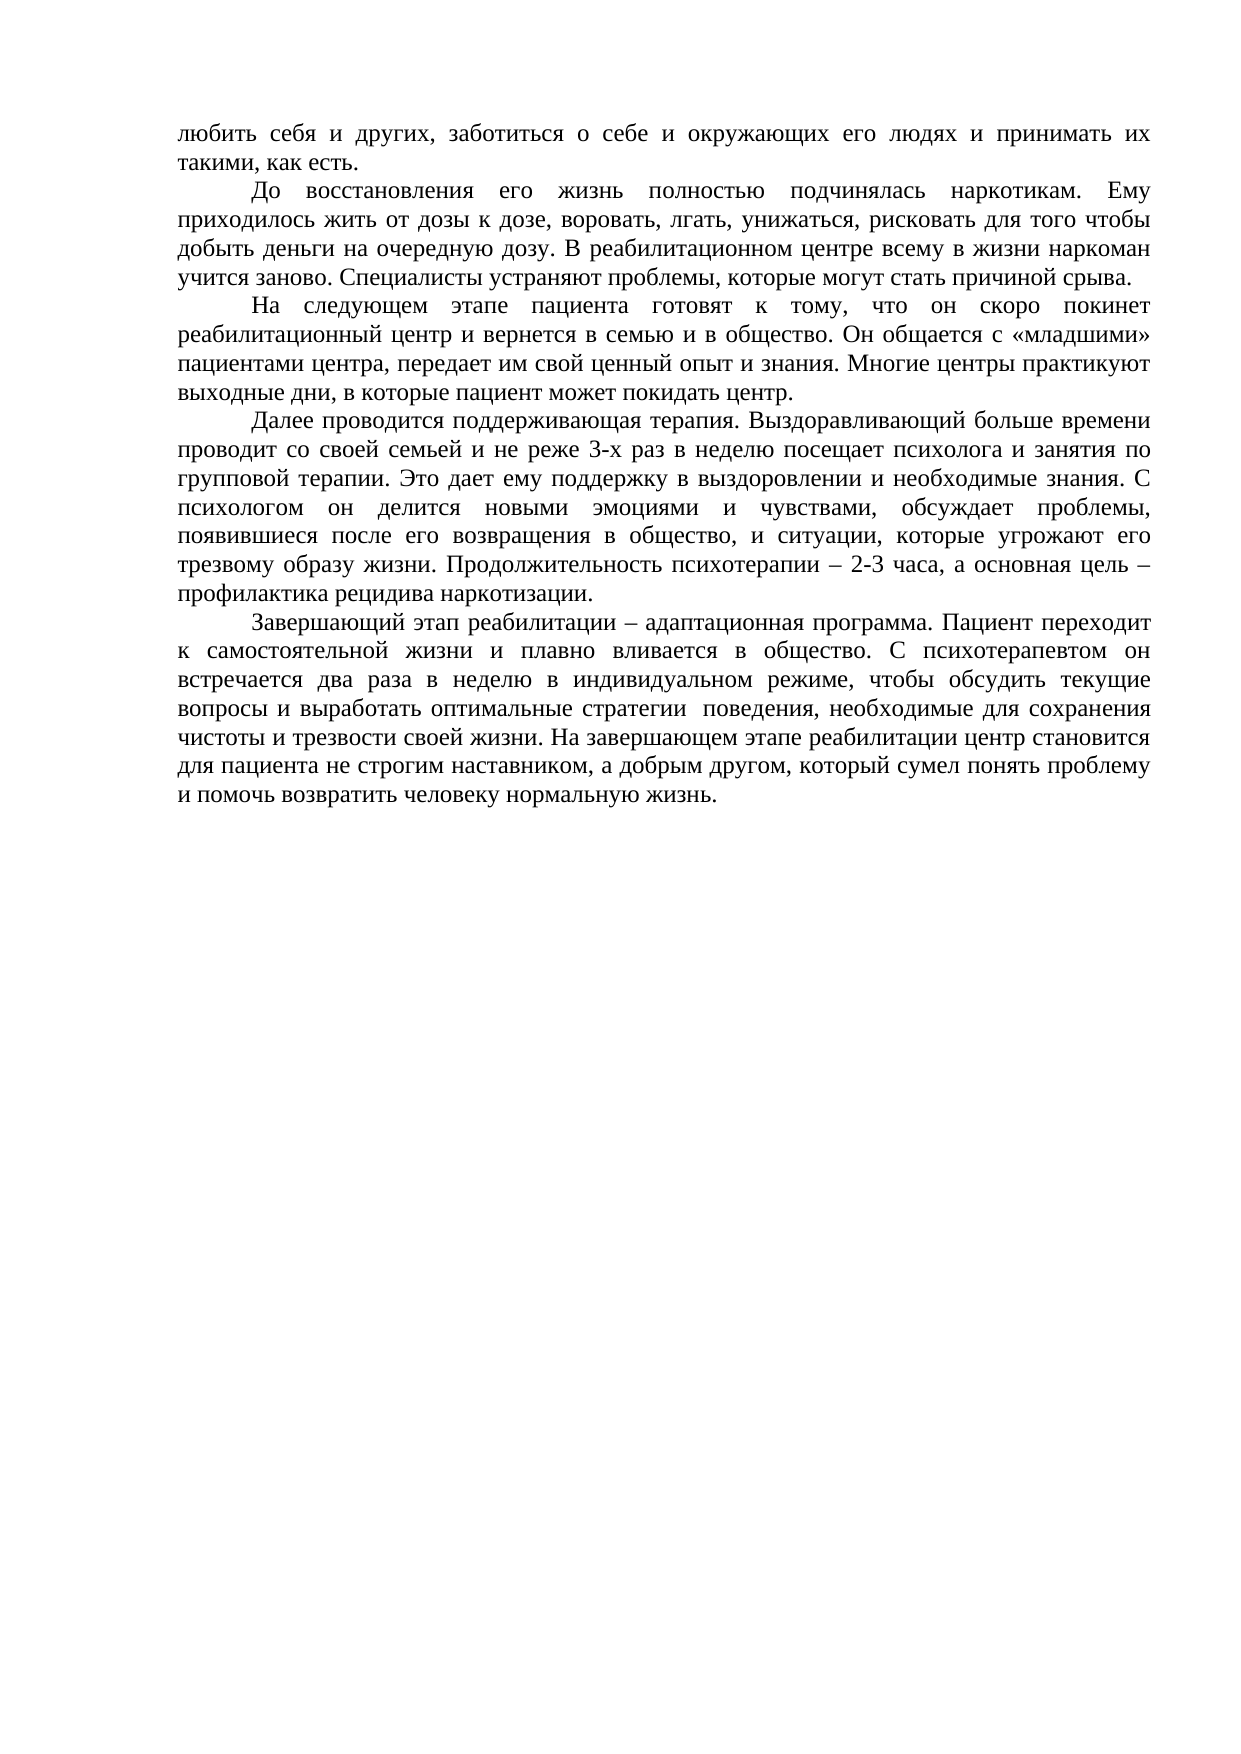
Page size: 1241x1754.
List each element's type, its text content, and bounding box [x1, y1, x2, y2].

text Далее проводится поддерживающая терапия. Выздоравливающий больше времени проводит со своей семьей и не реже 3-х раз в неделю посещает психолога и занятия по групповой терапии. Это дает ему поддержку в выздоровлении и необходимые знания. С психологом он делится новыми эмоциями и чувствами, обсуждает проблемы, появившиеся после его возвращения в общество, и ситуации, которые угрожают его трезвому образу жизни. Продолжительность психотерапии – 2-3 часа, а основная цель – профилактика рецидива наркотизации. [177, 406, 1152, 607]
text До восстановления его жизнь полностью подчинялась наркотикам. Ему приходилось жить от дозы к дозе, воровать, лгать, унижаться, рисковать для того чтобы добыть деньги на очередную дозу. В реабилитационном центре всему в жизни наркоман учится заново. Специалисты устраняют проблемы, которые могут стать причиной срыва. [177, 176, 1152, 291]
text На следующем этапе пациента готовят к тому, что он скоро покинет реабилитационный центр и вернется в семью и в общество. Он общается с «младшими» пациентами центра, передает им свой ценный опыт и знания. Многие центры практикуют выходные дни, в которые пациент может покидать центр. [177, 291, 1152, 406]
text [177, 118, 1152, 176]
text Завершающий этап реабилитации – адаптационная программа. Пациент переходит к самостоятельной жизни и плавно вливается в общество. С психотерапевтом он встречается два раза в неделю в индивидуальном режиме, чтобы обсудить текущие вопросы и выработать оптимальные стратегии поведения, необходимые для сохранения чистоты и трезвости своей жизни. На завершающем этапе реабилитации центр становится для пациента не строгим наставником, а добрым другом, который сумел понять проблему и помочь возвратить человеку нормальную жизнь. [177, 607, 1152, 808]
